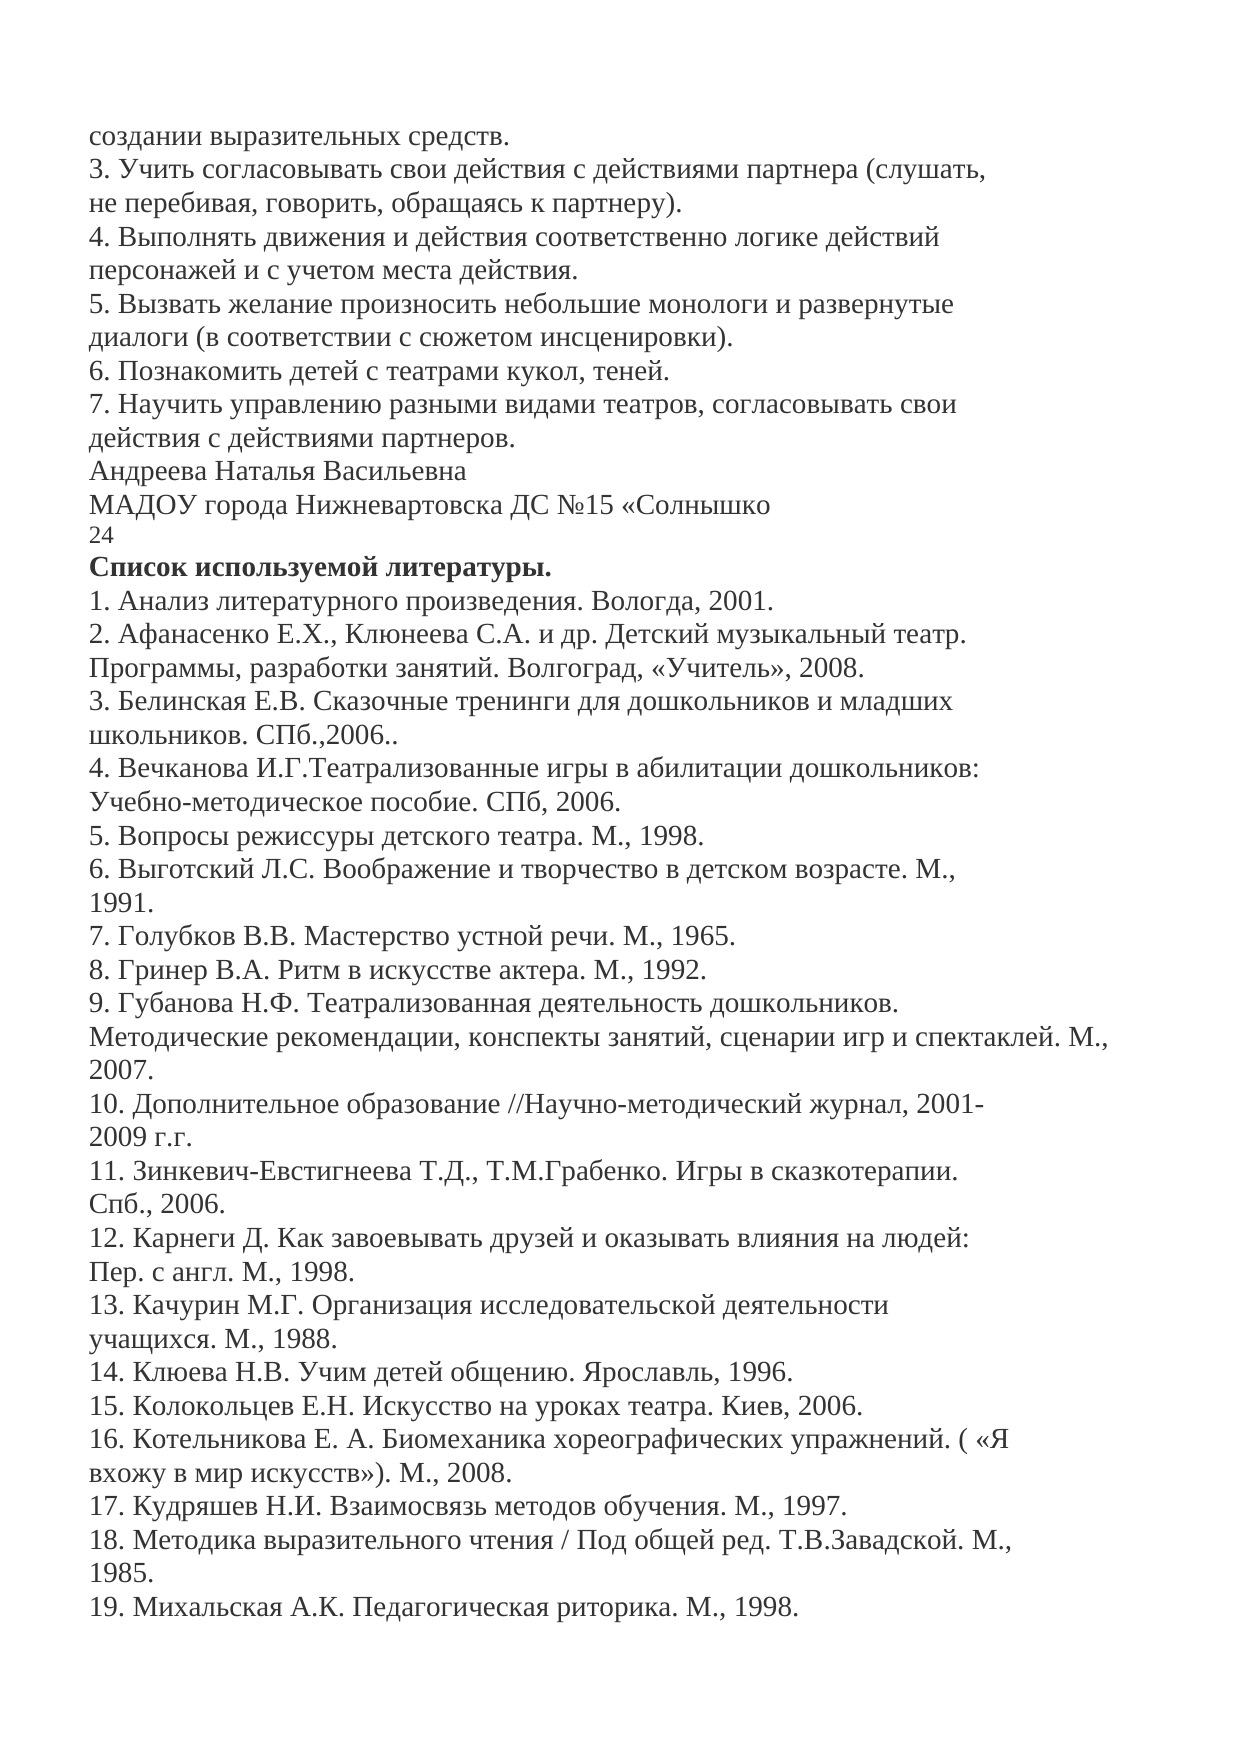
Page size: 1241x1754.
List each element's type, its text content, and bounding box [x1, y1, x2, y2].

text 17. Кудряшев Н.И. Взаимосвязь методов обучения. М., 1997. [88, 1488, 1152, 1522]
text учащихся. М., 1988. [88, 1321, 1152, 1354]
text 11. Зинкевич-Евстигнеева Т.Д., Т.М.Грабенко. Игры в сказкотерапии. [88, 1153, 1152, 1187]
text 12. Карнеги Д. Как завоевывать друзей и оказывать влияния на людей: [88, 1220, 1152, 1254]
text персонажей и с учетом места действия. [88, 252, 1152, 286]
text 5. Вызвать желание произносить небольшие монологи и развернутые [88, 286, 1152, 319]
text 10. Дополнительное образование //Научно-методический журнал, 2001- [88, 1086, 1152, 1119]
text 7. Голубков В.В. Мастерство устной речи. М., 1965. [88, 918, 1152, 952]
text 5. Вопросы режиссуры детского театра. М., 1998. [88, 818, 1152, 851]
text 3. Учить согласовывать свои действия с действиями партнера (слушать, [88, 152, 1152, 185]
text Список используемой литературы. [88, 549, 1152, 583]
text 1991. [88, 885, 1152, 918]
text 24 [88, 521, 1152, 549]
text 2009 г.г. [88, 1119, 1152, 1153]
text создании выразительных средств. [88, 118, 1152, 152]
text 19. Михальская А.К. Педагогическая риторика. М., 1998. [88, 1589, 1152, 1623]
text 4. Выполнять движения и действия соответственно логике действий [88, 219, 1152, 252]
text 9. Губанова Н.Ф. Театрализованная деятельность дошкольников. [88, 985, 1152, 1019]
text 13. Качурин М.Г. Организация исследовательской деятельности [88, 1287, 1152, 1321]
text 14. Клюева Н.В. Учим детей общению. Ярославль, 1996. [88, 1354, 1152, 1388]
text 16. Котельникова Е. А. Биомеханика хореографических упражнений. ( «Я [88, 1421, 1152, 1455]
text Программы, разработки занятий. Волгоград, «Учитель», 2008. [88, 650, 1152, 683]
text 2. Афанасенко Е.Х., Клюнеева С.А. и др. Детский музыкальный театр. [88, 616, 1152, 650]
text Методические рекомендации, конспекты занятий, сценарии игр и спектаклей. М., [88, 1019, 1152, 1052]
text 6. Познакомить детей с театрами кукол, теней. [88, 353, 1152, 386]
text школьников. СПб.,2006.. [88, 717, 1152, 751]
text не перебивая, говорить, обращаясь к партнеру). [88, 185, 1152, 219]
text 8. Гринер В.А. Ритм в искусстве актера. М., 1992. [88, 952, 1152, 985]
text Спб., 2006. [88, 1187, 1152, 1220]
text Андреева Наталья Васильевна [88, 453, 1152, 487]
text 7. Научить управлению разными видами театров, согласовывать свои [88, 386, 1152, 420]
text диалоги (в соответствии с сюжетом инсценировки). [88, 319, 1152, 353]
text 3. Белинская Е.В. Сказочные тренинги для дошкольников и младших [88, 683, 1152, 717]
text действия с действиями партнеров. [88, 420, 1152, 453]
text Учебно-методическое пособие. СПб, 2006. [88, 784, 1152, 818]
text 2007. [88, 1052, 1152, 1086]
text 1. Анализ литературного произведения. Вологда, 2001. [88, 583, 1152, 616]
text 4. Вечканова И.Г.Театрализованные игры в абилитации дошкольников: [88, 751, 1152, 784]
text Пер. с англ. М., 1998. [88, 1254, 1152, 1287]
text 15. Колокольцев Е.Н. Искусство на уроках театра. Киев, 2006. [88, 1388, 1152, 1421]
text МАДОУ города Нижневартовска ДС №15 «Солнышко [88, 487, 1152, 521]
text 6. Выготский Л.С. Воображение и творчество в детском возрасте. М., [88, 851, 1152, 885]
text 18. Методика выразительного чтения / Под общей ред. Т.В.Завадской. М., [88, 1522, 1152, 1556]
text вхожу в мир искусств»). М., 2008. [88, 1455, 1152, 1488]
text 1985. [88, 1556, 1152, 1589]
